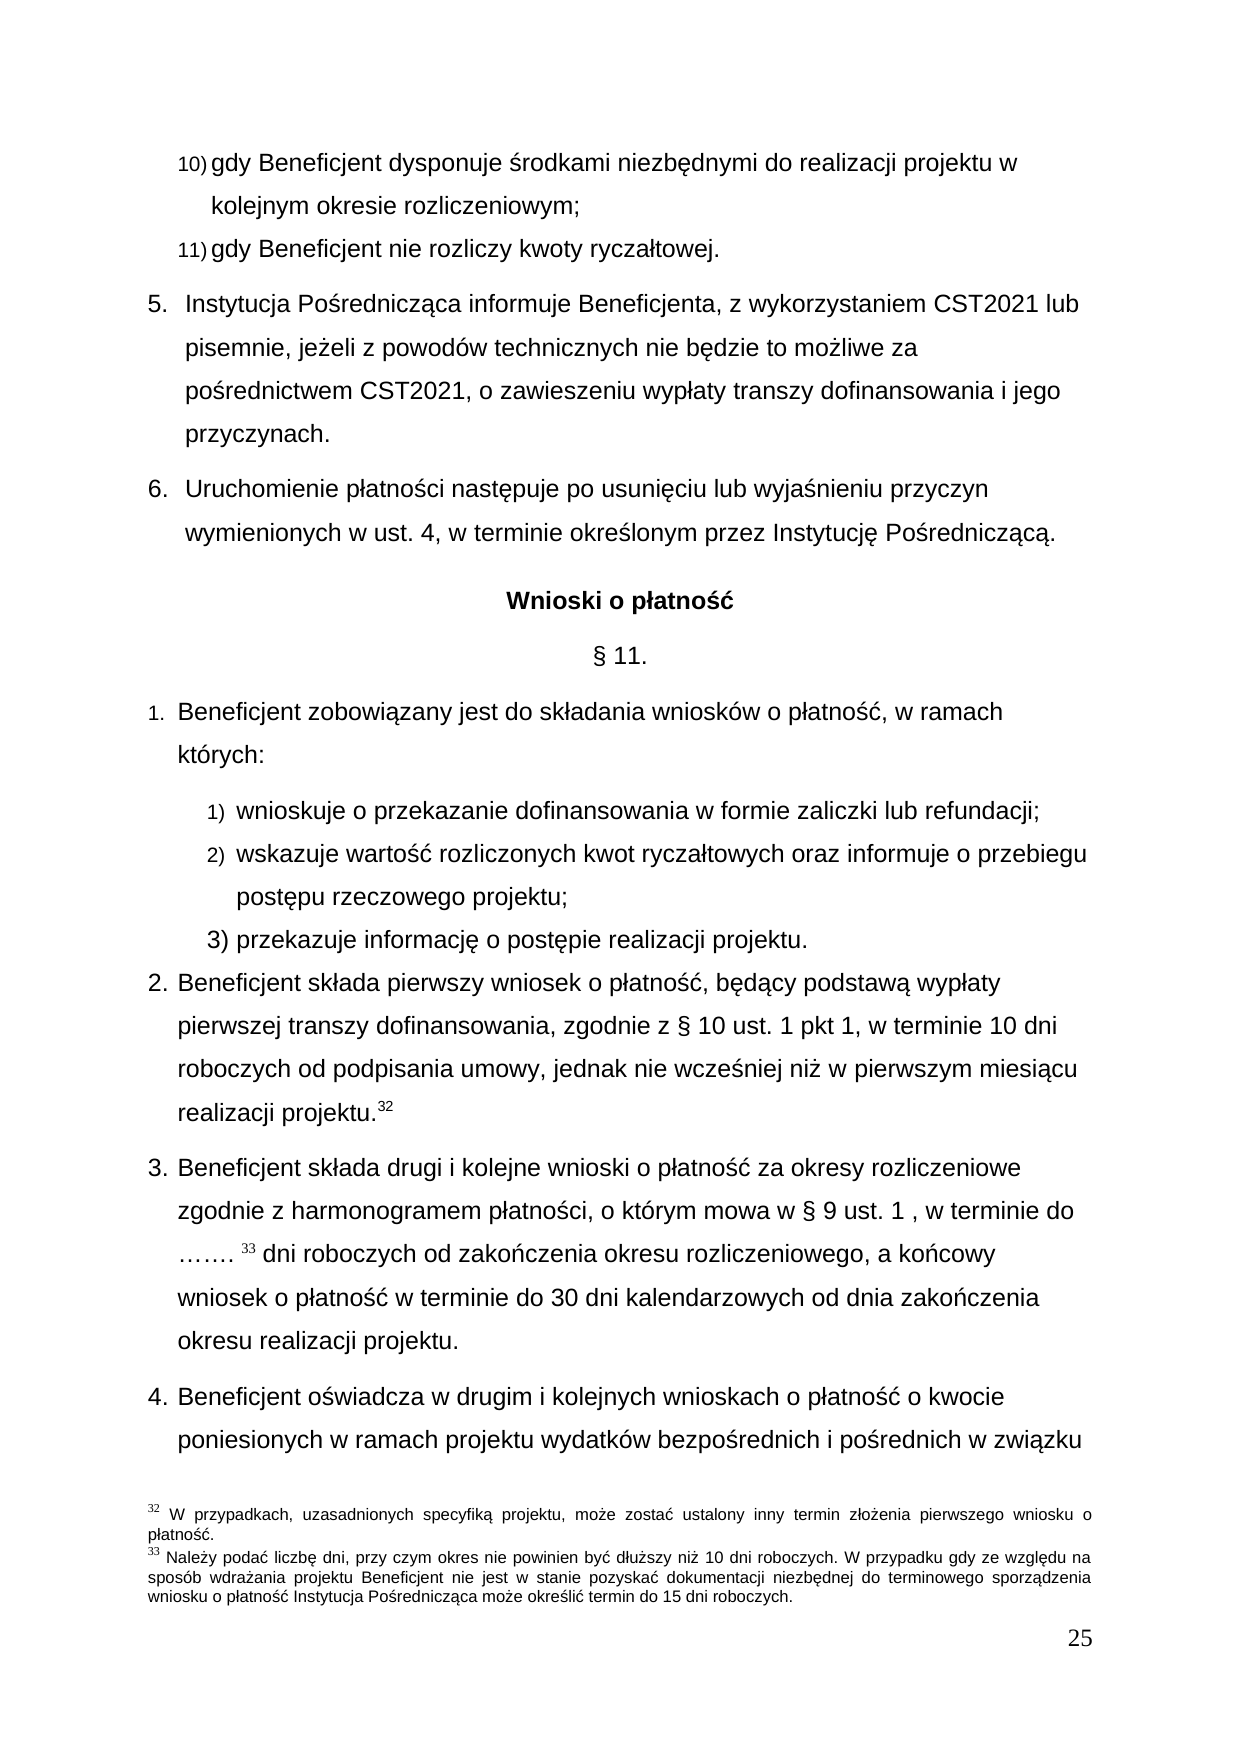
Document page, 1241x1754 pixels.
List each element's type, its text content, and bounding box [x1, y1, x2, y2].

list Beneficjent składa pierwszy wniosek o płatność, będący podstawą wypłaty pierwszej transzy dofinansowania, zgodnie z § 10 ust. 1 pkt 1, w terminie 10 dni roboczych od podpisania umowy, jednak nie wcześniej niż w pierwszym miesiącu realizacji projektu. [148, 968, 1093, 1126]
subtitle Wnioski o płatność [148, 586, 1093, 614]
list gdy Beneficjent dysponuje środkami niezbędnymi do realizacji projektu w kolejnym okresie rozliczeniowym; [177, 148, 1093, 219]
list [148, 1381, 1093, 1453]
list Instytucja Pośrednicząca informuje Beneficjenta, z wykorzystaniem CST2021 lub pisemnie, jeżeli z powodów technicznych nie będzie to możliwe za pośrednictwem CST2021, o zawieszeniu wypłaty transzy dofinansowania i jego przyczynach. [147, 289, 1093, 448]
list wnioskuje o przekazanie dofinansowania w formie zaliczki lub refundacji; [207, 796, 1093, 824]
list Uruchomienie płatności następuje po usunięciu lub wyjaśnieniu przyczyn wymienionych w ust. 4, w terminie określonym przez Instytucję Pośredniczącą. [148, 474, 1093, 546]
list gdy Beneficjent nie rozliczy kwoty ryczałtowej. [177, 234, 1093, 263]
list przekazuje informację o postępie realizacji projektu. [207, 925, 1093, 954]
list Beneficjent składa drugi i kolejne wnioski o płatność za okresy rozliczeniowe zgodnie z harmonogramem płatności, o którym mowa w § 9 ust. 1 , w terminie do ……. dni roboczych od zakończenia okresu rozliczeniowego, a końcowy wniosek o płatność w terminie do 30 dni kalendarzowych od dnia zakończenia okresu realizacji projektu. [148, 1153, 1093, 1354]
list wskazuje wartość rozliczonych kwot ryczałtowych oraz informuje o przebiegu postępu rzeczowego projektu; [207, 839, 1093, 911]
text § 11. [148, 641, 1093, 670]
list Beneficjent zobowiązany jest do składania wniosków o płatność, w ramach których: [148, 697, 1093, 769]
